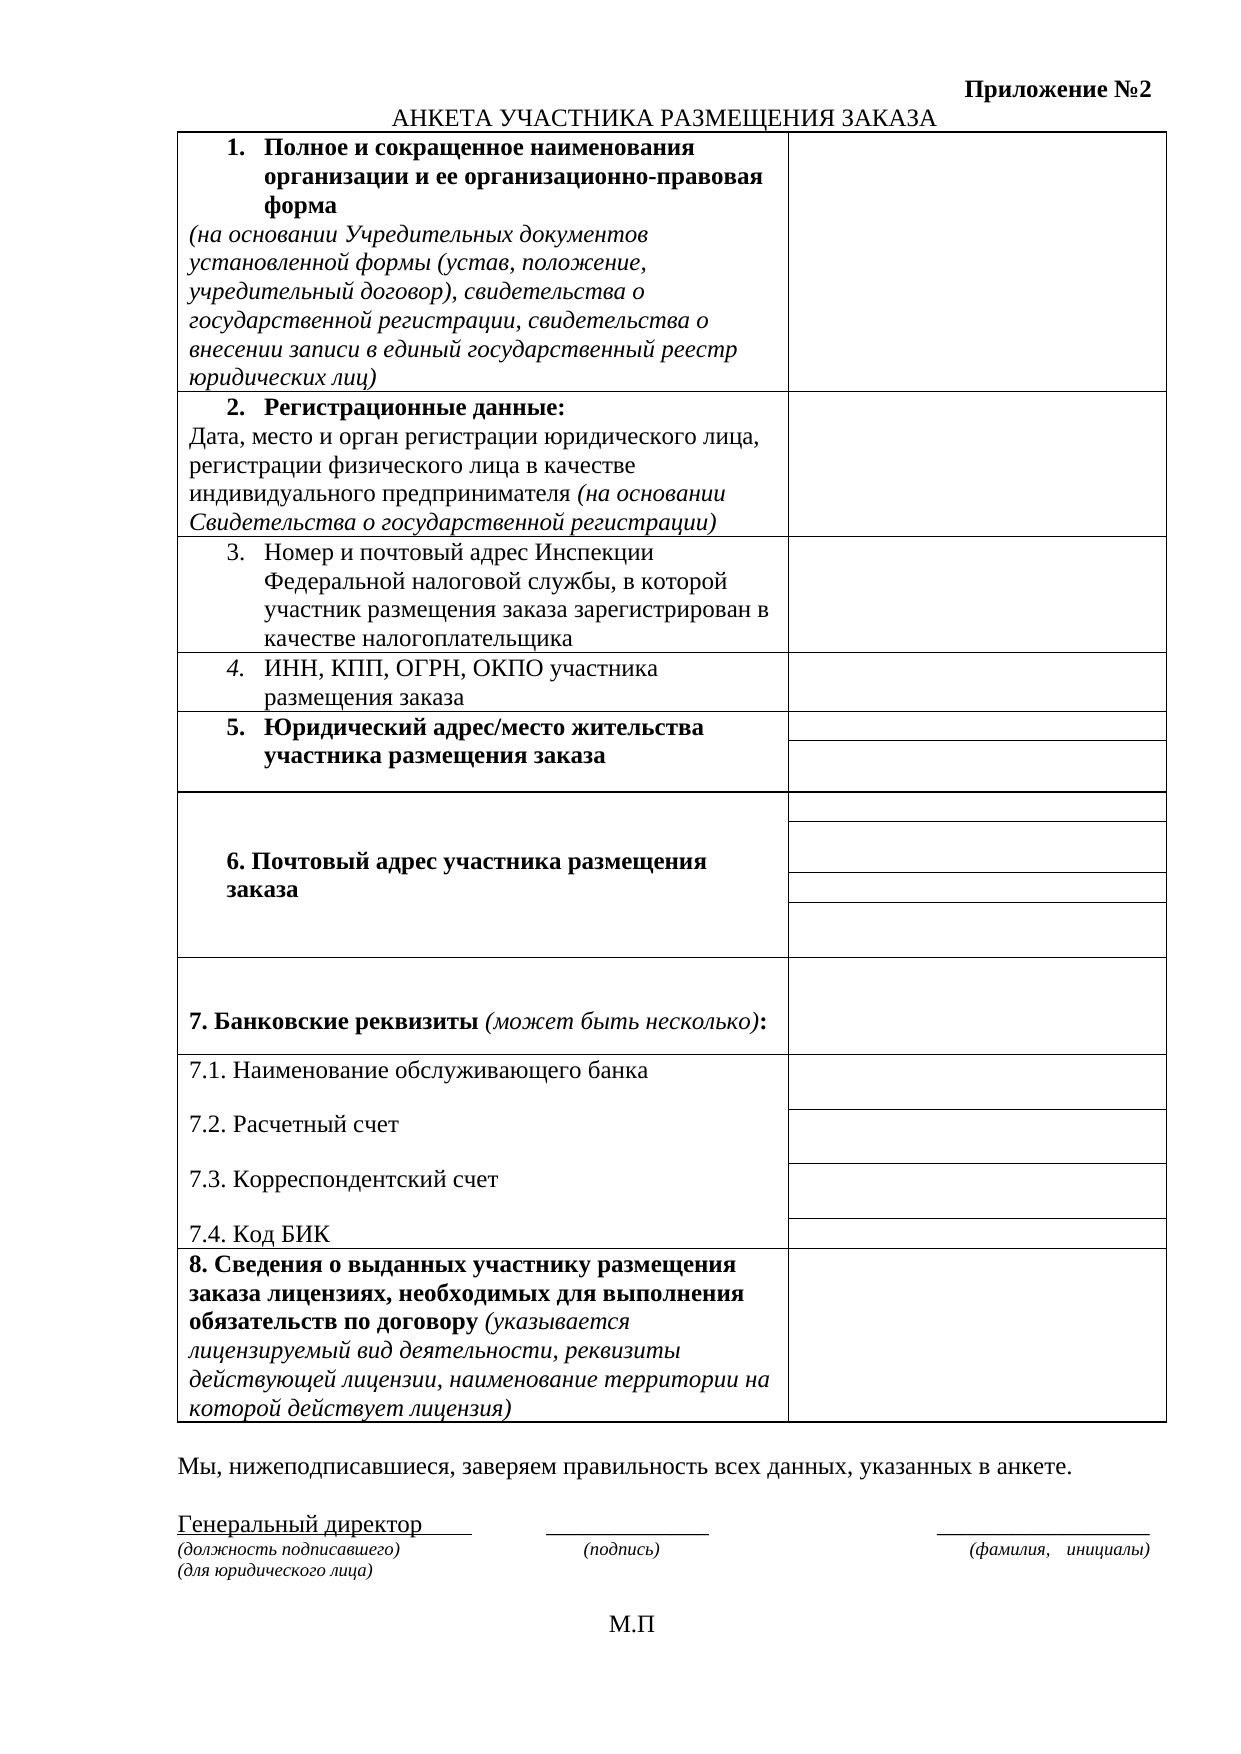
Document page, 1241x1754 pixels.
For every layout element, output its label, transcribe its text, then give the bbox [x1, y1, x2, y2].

table_cell [789, 712, 1166, 740]
table_cell 7. Банковские реквизиты (может быть несколько): [178, 958, 788, 1054]
table_cell Юридический адрес/место жительства участника размещения заказа [178, 712, 788, 791]
table_cell 7.3. Корреспондентский счет [178, 1163, 788, 1218]
table_cell 7.1. Наименование обслуживающего банка [178, 1055, 788, 1108]
text Мы, нижеподписавшиеся, заверяем правильность всех данных, указанных в анкете. [177, 1451, 1152, 1480]
text Приложение №2 [177, 74, 1152, 103]
table_cell [789, 653, 1166, 711]
table_cell [789, 741, 1166, 791]
table_cell [789, 1164, 1166, 1218]
table_cell [789, 1055, 1166, 1108]
table_cell 8. Сведения о выданных участнику размещения заказа лицензиях, необходимых для выполнения обязательств по договору (указывается лицензируемый вид деятельности, реквизиты действующей лицензии, наименование территории на которой действует лицензия) [178, 1249, 788, 1421]
table_cell [789, 1110, 1166, 1163]
table_cell Номер и почтовый адрес Инспекции Федеральной налоговой службы, в которой участник размещения заказа зарегистрирован в качестве налогоплательщика [178, 537, 788, 652]
table_cell [789, 793, 1166, 821]
table_cell ИНН, КПП, ОГРН, ОКПО участника размещения заказа [178, 653, 788, 711]
text Генеральный директор _____________ _________________ (должность подписавшего) (подпись) (фамилия, инициалы) (для юридического лица) [177, 1509, 1152, 1581]
table_cell 6. Почтовый адрес участника размещения заказа [178, 793, 788, 957]
table_cell [789, 537, 1166, 652]
table_cell 7.2. Расчетный счет [178, 1109, 788, 1163]
table_cell [789, 392, 1166, 536]
text М.П [177, 1609, 1152, 1638]
table_cell [789, 1219, 1166, 1248]
table_cell 7.4. Код БИК [178, 1218, 788, 1248]
table_cell [789, 822, 1166, 872]
table_header Полное и сокращенное наименования организации и ее организационно-правовая форма (на основании Учредительных документов установленной формы (устав, положение, учредительный договор), свидетельства о государственной регистрации, свидетельства о внесении записи в единый государственный реестр юридических лиц) [178, 133, 788, 391]
table_cell [789, 958, 1166, 1054]
table_header [789, 133, 1166, 391]
table_cell [789, 1249, 1166, 1421]
table_cell [789, 873, 1166, 902]
table_cell [789, 903, 1166, 957]
text АНКЕТА УЧАСТНИКА РАЗМЕЩЕНИЯ ЗАКАЗА [177, 103, 1152, 131]
table_cell Регистрационные данные: Дата, место и орган регистрации юридического лица, регистрации физического лица в качестве индивидуального предпринимателя (на основании Свидетельства о государственной регистрации) [178, 392, 788, 536]
